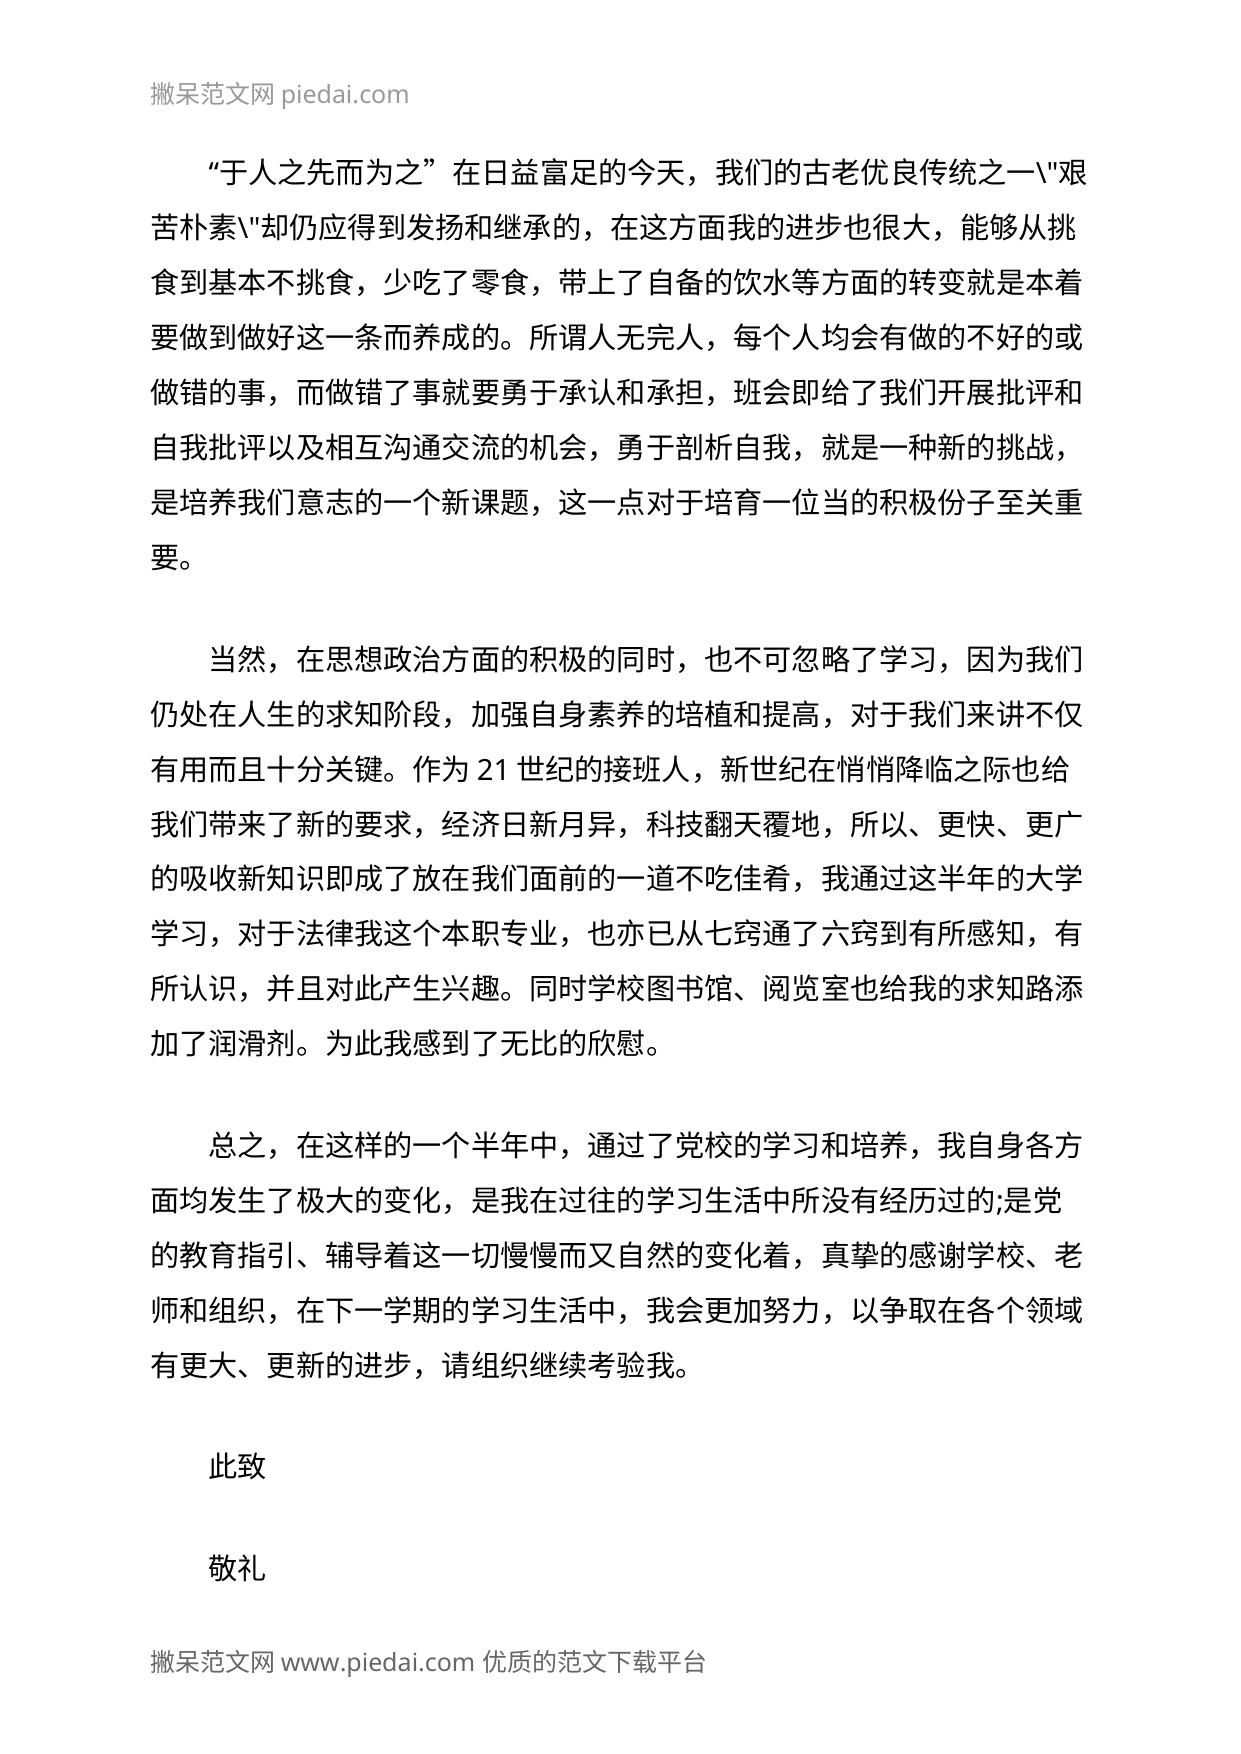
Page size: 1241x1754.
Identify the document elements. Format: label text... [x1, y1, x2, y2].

text 此致 [150, 1444, 1090, 1486]
text “于人之先而为之”在日益富足的今天，我们的古老优良传统之一\"艰苦朴素\"却仍应得到发扬和继承的，在这方面我的进步也很大，能够从挑食到基本不挑食，少吃了零食，带上了自备的饮水等方面的转变就是本着要做到做好这一条而养成的。所谓人无完人，每个人均会有做的不好的或做错的事，而做错了事就要勇于承认和承担，班会即给了我们开展批评和自我批评以及相互沟通交流的机会，勇于剖析自我，就是一种新的挑战，是培养我们意志的一个新课题，这一点对于培育一位当的积极份子至关重要。 [150, 150, 1090, 577]
text 当然，在思想政治方面的积极的同时，也不可忽略了学习，因为我们仍处在人生的求知阶段，加强自身素养的培植和提高，对于我们来讲不仅有用而且十分关键。作为21世纪的接班人，新世纪在悄悄降临之际也给我们带来了新的要求，经济日新月异，科技翻天覆地，所以、更快、更广的吸收新知识即成了放在我们面前的一道不吃佳肴，我通过这半年的大学学习，对于法律我这个本职专业，也亦已从七窍通了六窍到有所感知，有所认识，并且对此产生兴趣。同时学校图书馆、阅览室也给我的求知路添加了润滑剂。为此我感到了无比的欣慰。 [150, 636, 1090, 1063]
text 敬礼 [150, 1546, 1090, 1588]
text 总之，在这样的一个半年中，通过了党校的学习和培养，我自身各方面均发生了极大的变化，是我在过往的学习生活中所没有经历过的;是党的教育指引、辅导着这一切慢慢而又自然的变化着，真挚的感谢学校、老师和组织，在下一学期的学习生活中，我会更加努力，以争取在各个领域有更大、更新的进步，请组织继续考验我。 [150, 1122, 1090, 1384]
